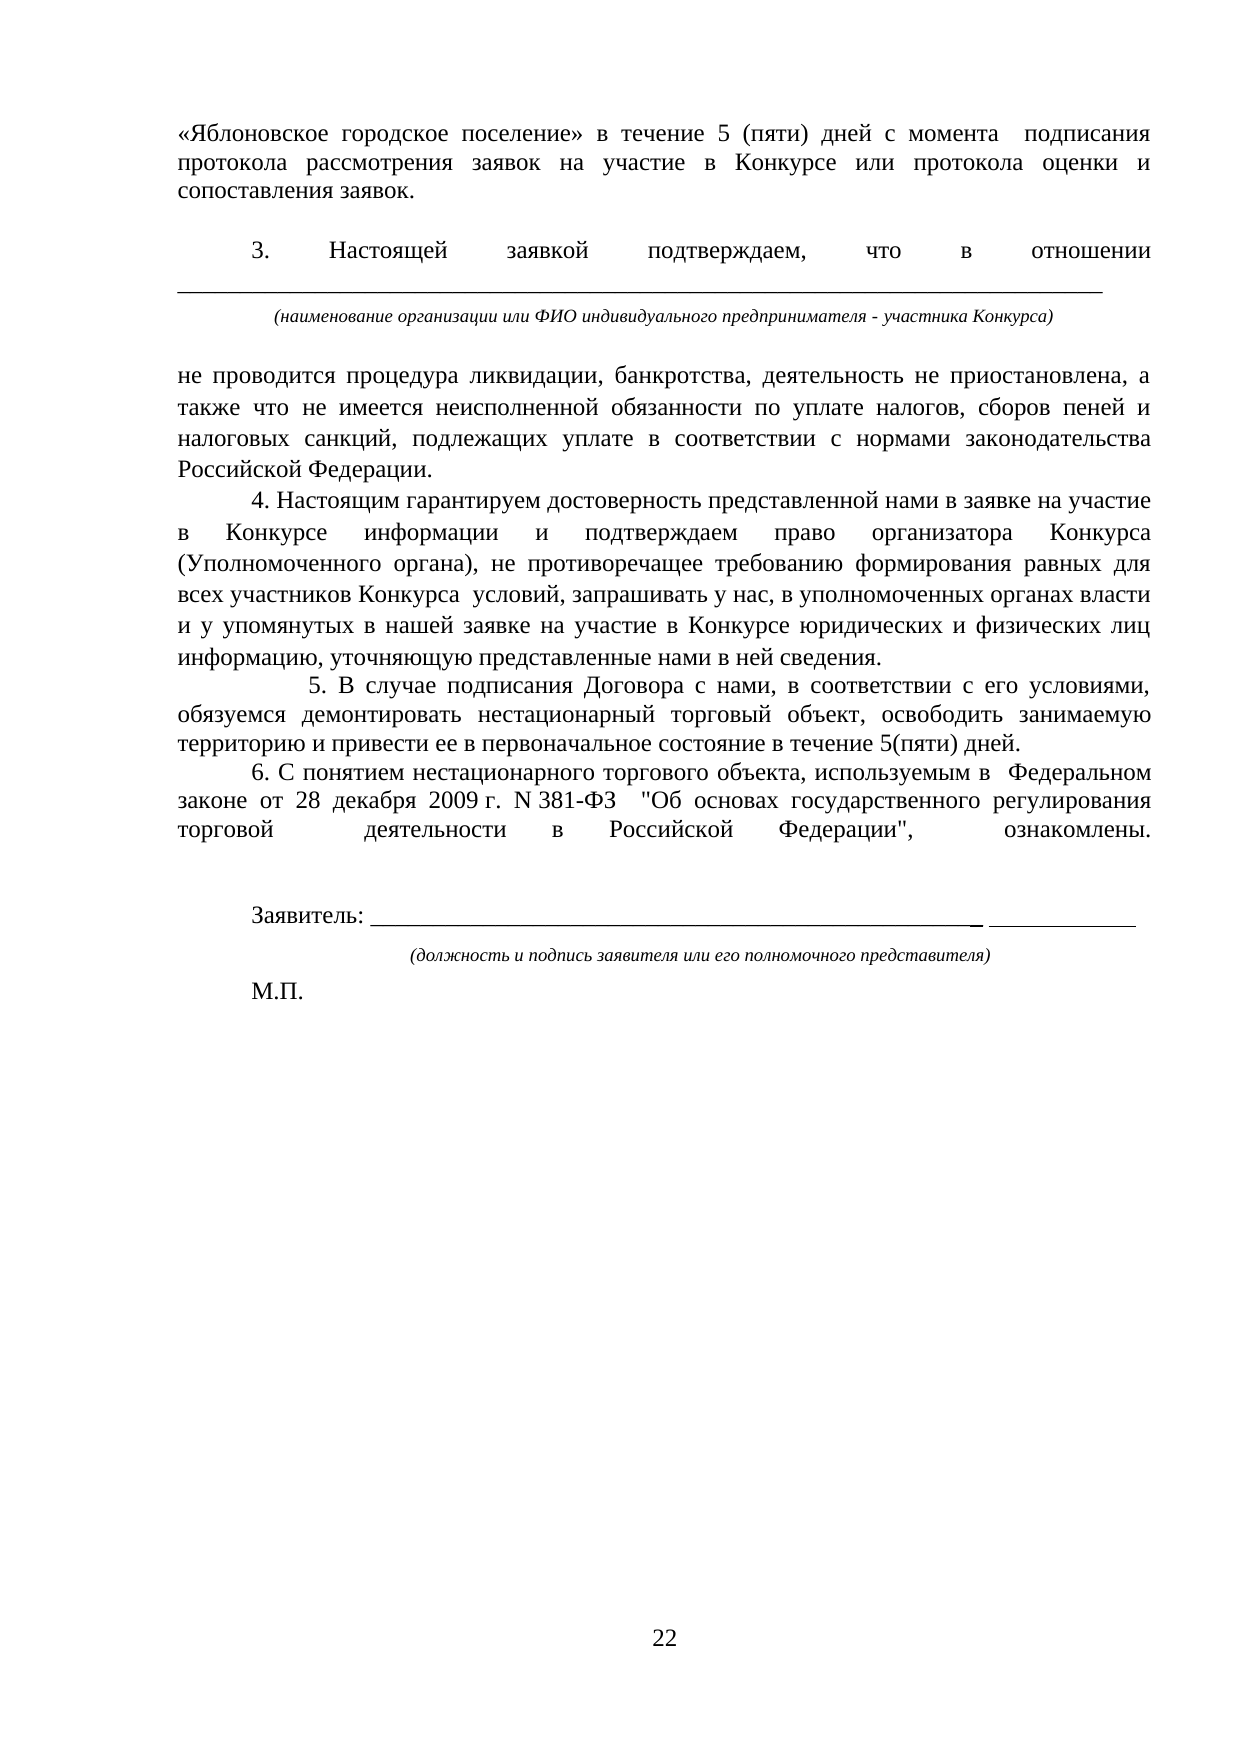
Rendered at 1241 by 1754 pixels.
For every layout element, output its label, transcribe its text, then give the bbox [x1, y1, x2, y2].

text не проводится процедура ликвидации, банкротства, деятельность не приостановлена, а также что не имеется неисполненной обязанности по уплате налогов, сборов пеней и налоговых санкций, подлежащих уплате в соответствии с нормами законодательства Российской Федерации. [177, 358, 1152, 483]
text М.П. [177, 976, 1152, 1005]
text 4. Настоящим гарантируем достоверность представленной нами в заявке на участие в Конкурсе информации и подтверждаем право организатора Конкурса (Уполномоченного органа), не противоречащее требованию формирования равных для всех участников Конкурса условий, запрашивать у нас, в уполномоченных органах власти и у упомянутых в нашей заявке на участие в Конкурсе юридических и физических лиц информацию, уточняющую представленные нами в ней сведения. [177, 483, 1152, 671]
text (наименование организации или ФИО индивидуального предпринимателя - участника Конкурса) [177, 296, 1152, 327]
text Заявитель: _________________________________________________ [177, 901, 1152, 929]
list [177, 118, 1152, 204]
text 6. С понятием нестационарного торгового объекта, используемым в Федеральном законе от 28 декабря 2009 г. N 381-ФЗ "Об основах государственного регулирования торговой деятельности в Российской Федерации", ознакомлены. [177, 757, 1152, 872]
text 5. В случае подписания Договора с нами, в соответствии с его условиями, обязуемся демонтировать нестационарный торговый объект, освободить занимаемую территорию и привести ее в первоначальное состояние в течение 5(пяти) дней. [177, 671, 1152, 757]
text (должность и подпись заявителя или его полномочного представителя) [177, 944, 1152, 965]
text 3. Настоящей заявкой подтверждаем, что в отношении __________________________________________________________________________ [177, 233, 1152, 296]
